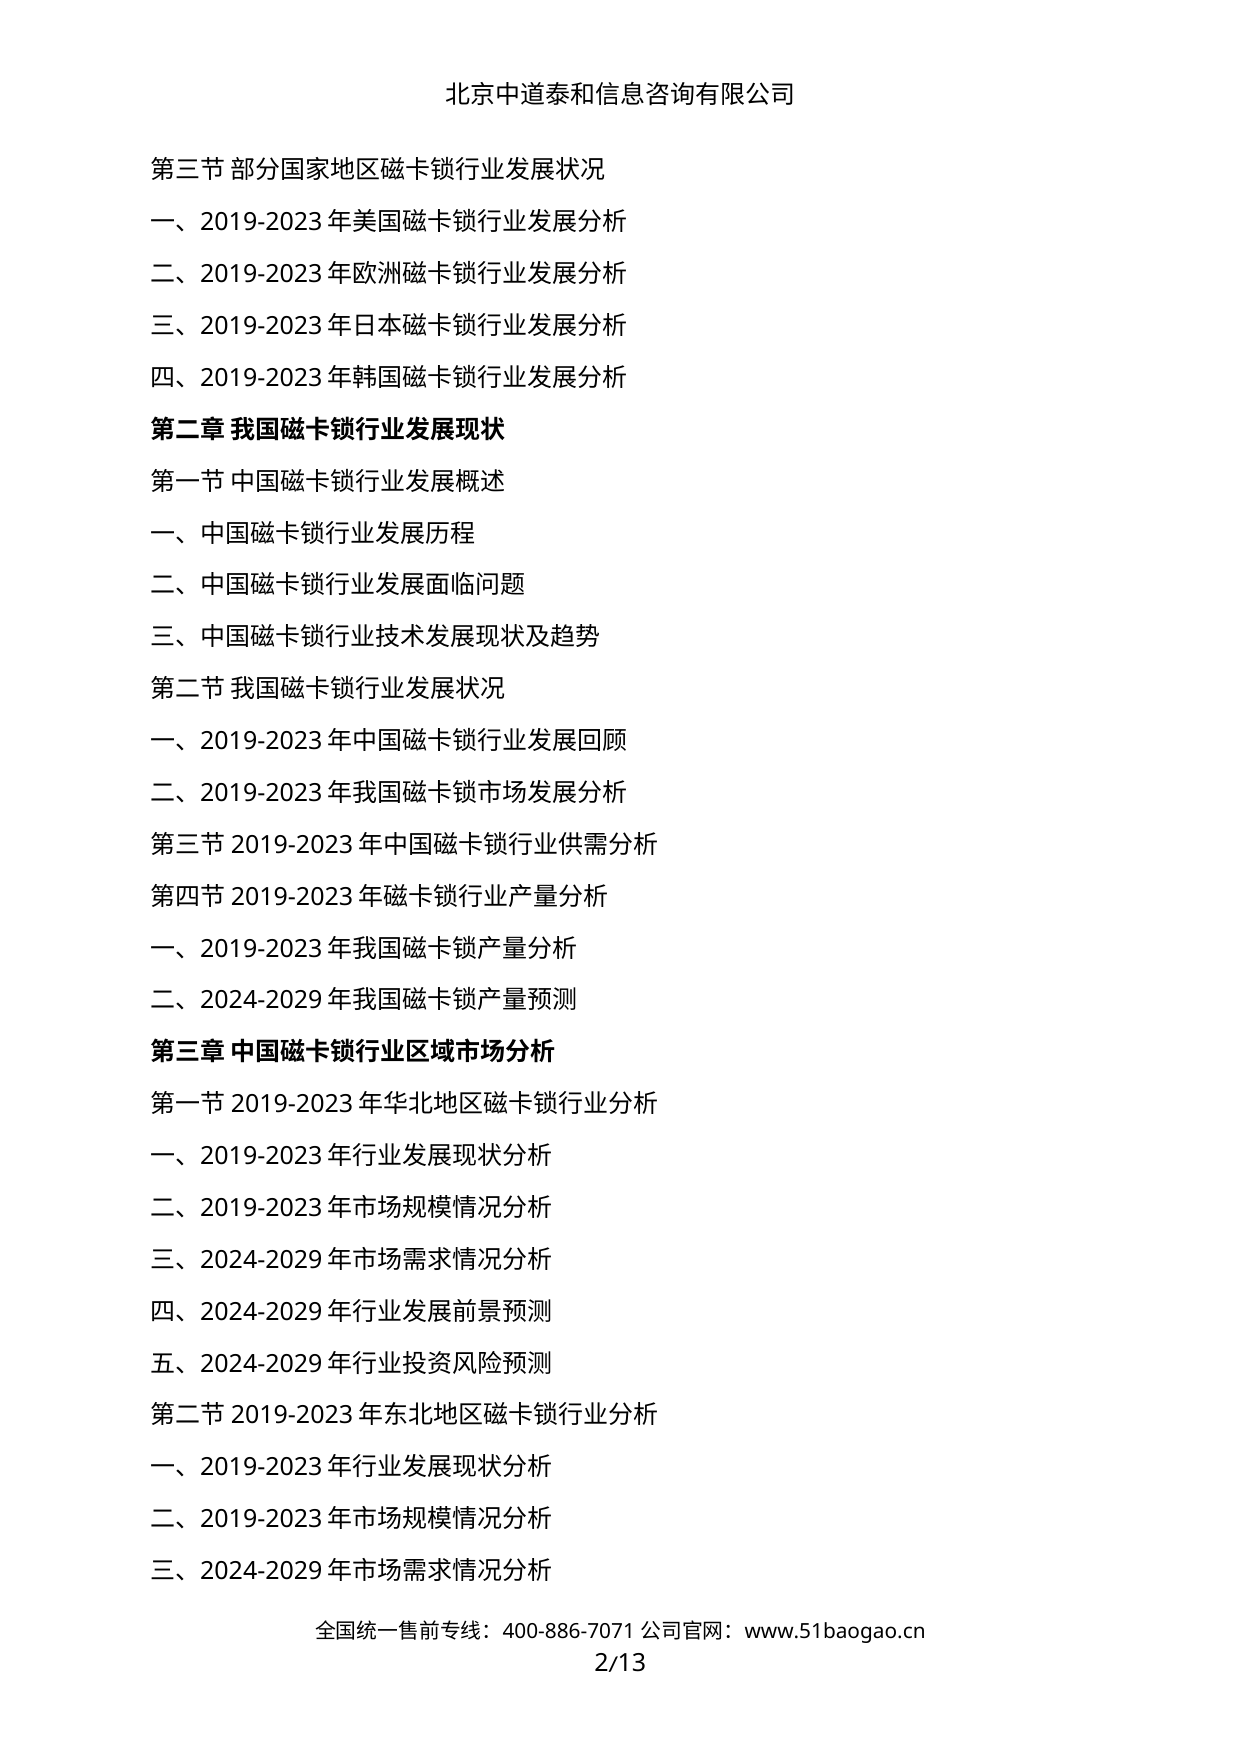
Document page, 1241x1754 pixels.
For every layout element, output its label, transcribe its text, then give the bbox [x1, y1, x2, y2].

text 四、2024-2029年行业发展前景预测 [150, 1291, 1090, 1327]
text 一、2019-2023年行业发展现状分析 [150, 1136, 1090, 1172]
text 二、2019-2023年市场规模情况分析 [150, 1187, 1090, 1224]
text 第三节 2019-2023年中国磁卡锁行业供需分析 [150, 824, 1090, 861]
text 五、2024-2029年行业投资风险预测 [150, 1343, 1090, 1379]
text 四、2019-2023年韩国磁卡锁行业发展分析 [150, 357, 1090, 394]
text 第一节 2019-2023年华北地区磁卡锁行业分析 [150, 1084, 1090, 1120]
text 第三节 部分国家地区磁卡锁行业发展状况 [150, 150, 1090, 186]
text 三、2024-2029年市场需求情况分析 [150, 1239, 1090, 1276]
text 三、中国磁卡锁行业技术发展现状及趋势 [150, 617, 1090, 653]
text 第二节 我国磁卡锁行业发展状况 [150, 669, 1090, 705]
text 一、2019-2023年行业发展现状分析 [150, 1447, 1090, 1483]
text 一、2019-2023年中国磁卡锁行业发展回顾 [150, 721, 1090, 757]
text 二、2019-2023年市场规模情况分析 [150, 1499, 1090, 1535]
text 第一节 中国磁卡锁行业发展概述 [150, 461, 1090, 497]
text 一、2019-2023年我国磁卡锁产量分析 [150, 928, 1090, 964]
text 第三章 中国磁卡锁行业区域市场分析 [150, 1032, 1090, 1068]
text 二、2024-2029年我国磁卡锁产量预测 [150, 980, 1090, 1016]
text 二、2019-2023年欧洲磁卡锁行业发展分析 [150, 254, 1090, 290]
text 二、2019-2023年我国磁卡锁市场发展分析 [150, 772, 1090, 809]
text 三、2024-2029年市场需求情况分析 [150, 1551, 1090, 1587]
text 第四节 2019-2023年磁卡锁行业产量分析 [150, 876, 1090, 912]
text 二、中国磁卡锁行业发展面临问题 [150, 565, 1090, 601]
text 一、2019-2023年美国磁卡锁行业发展分析 [150, 202, 1090, 238]
text 一、中国磁卡锁行业发展历程 [150, 513, 1090, 549]
text 三、2019-2023年日本磁卡锁行业发展分析 [150, 306, 1090, 342]
text 第二章 我国磁卡锁行业发展现状 [150, 409, 1090, 446]
text 第二节 2019-2023年东北地区磁卡锁行业分析 [150, 1395, 1090, 1431]
